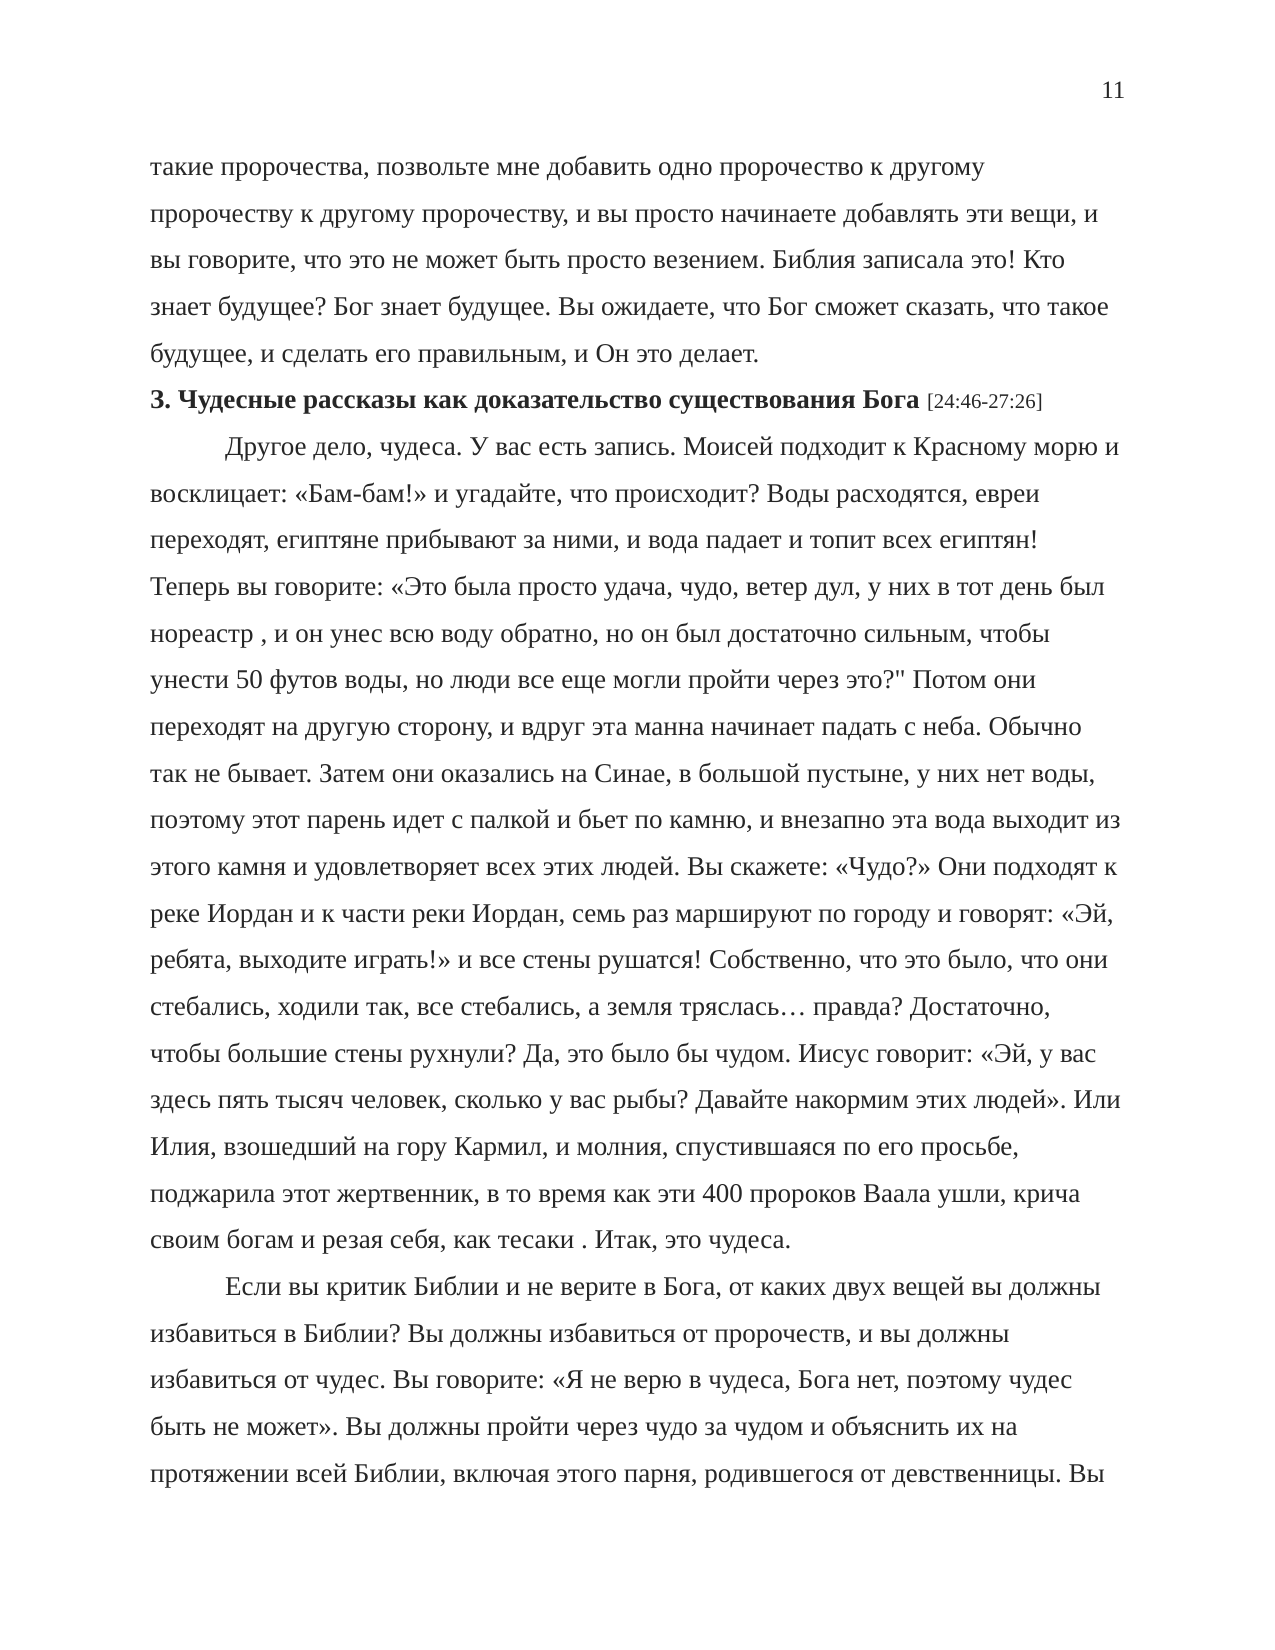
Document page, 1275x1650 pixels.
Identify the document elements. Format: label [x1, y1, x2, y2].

text [150, 430, 1125, 1488]
text [150, 150, 1125, 414]
